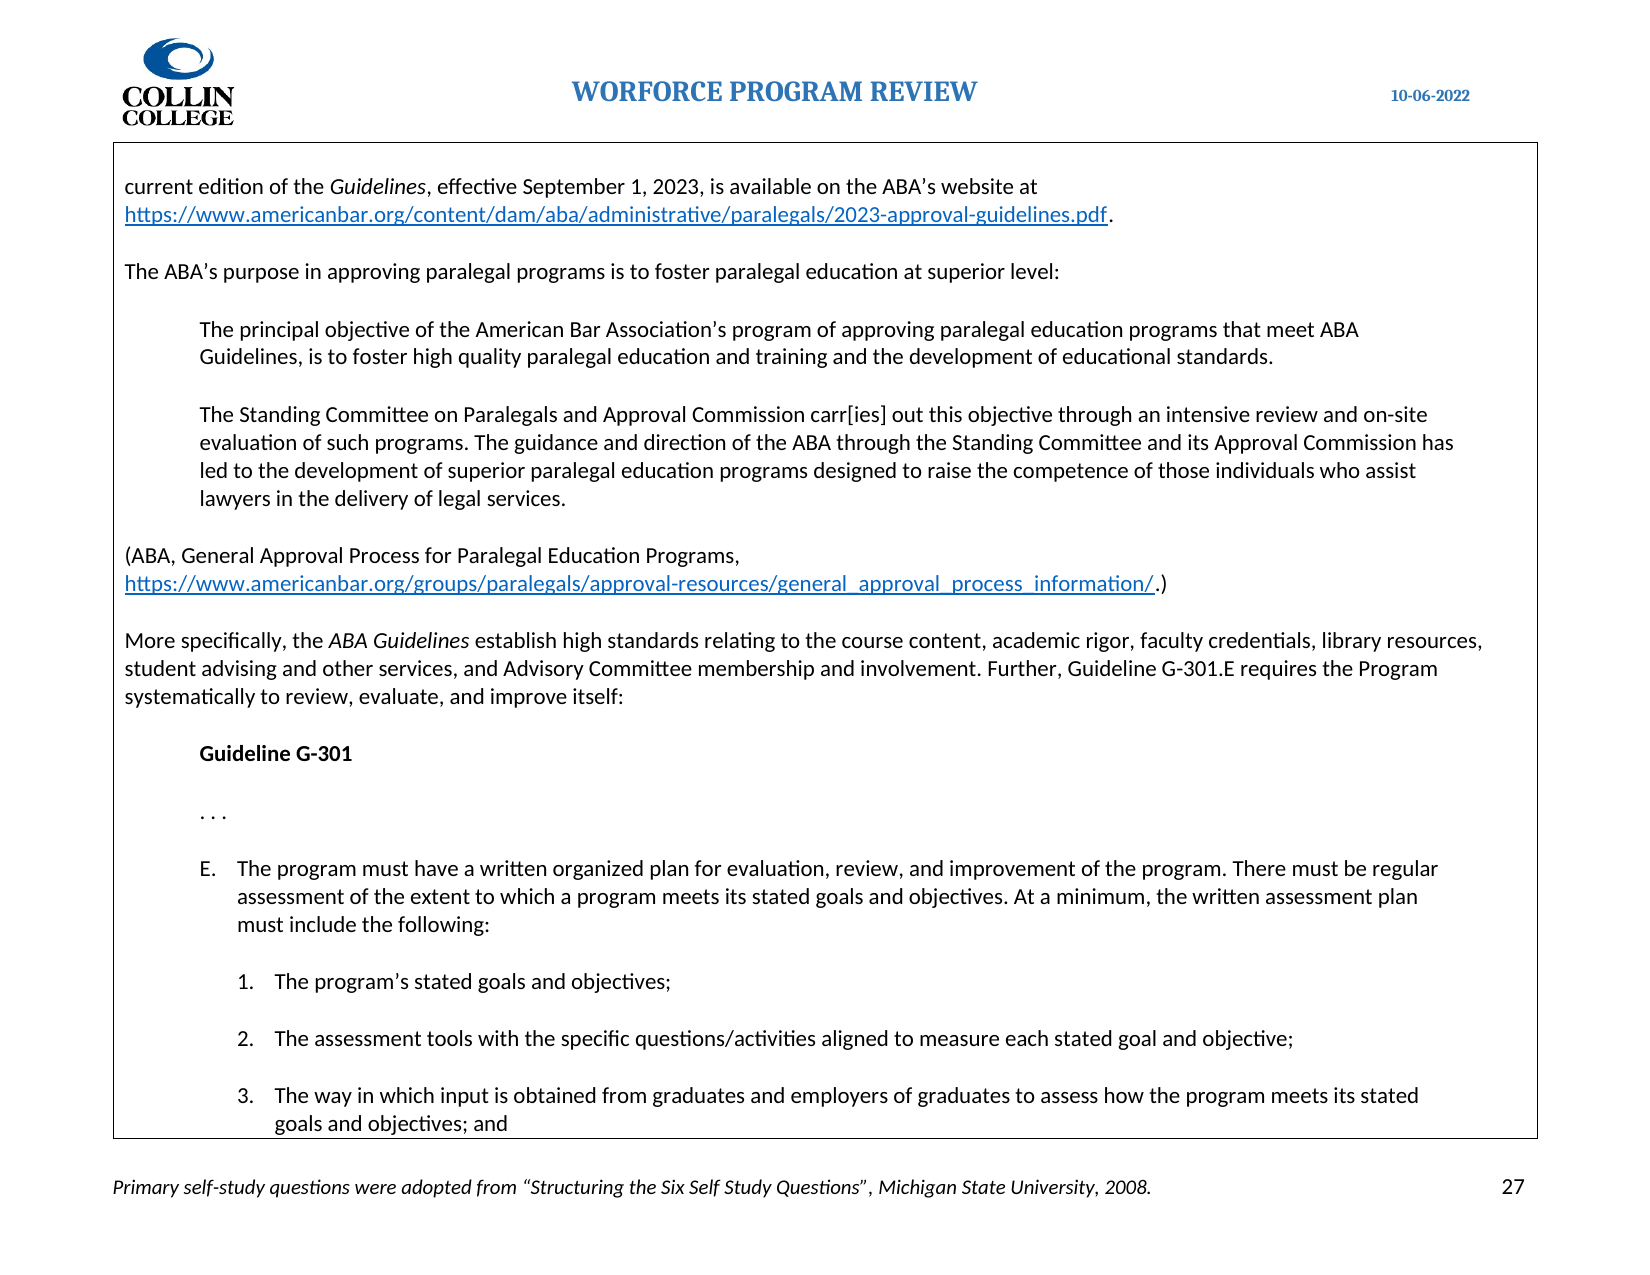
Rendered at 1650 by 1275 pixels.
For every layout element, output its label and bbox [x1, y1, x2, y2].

picture [120, 34, 236, 128]
